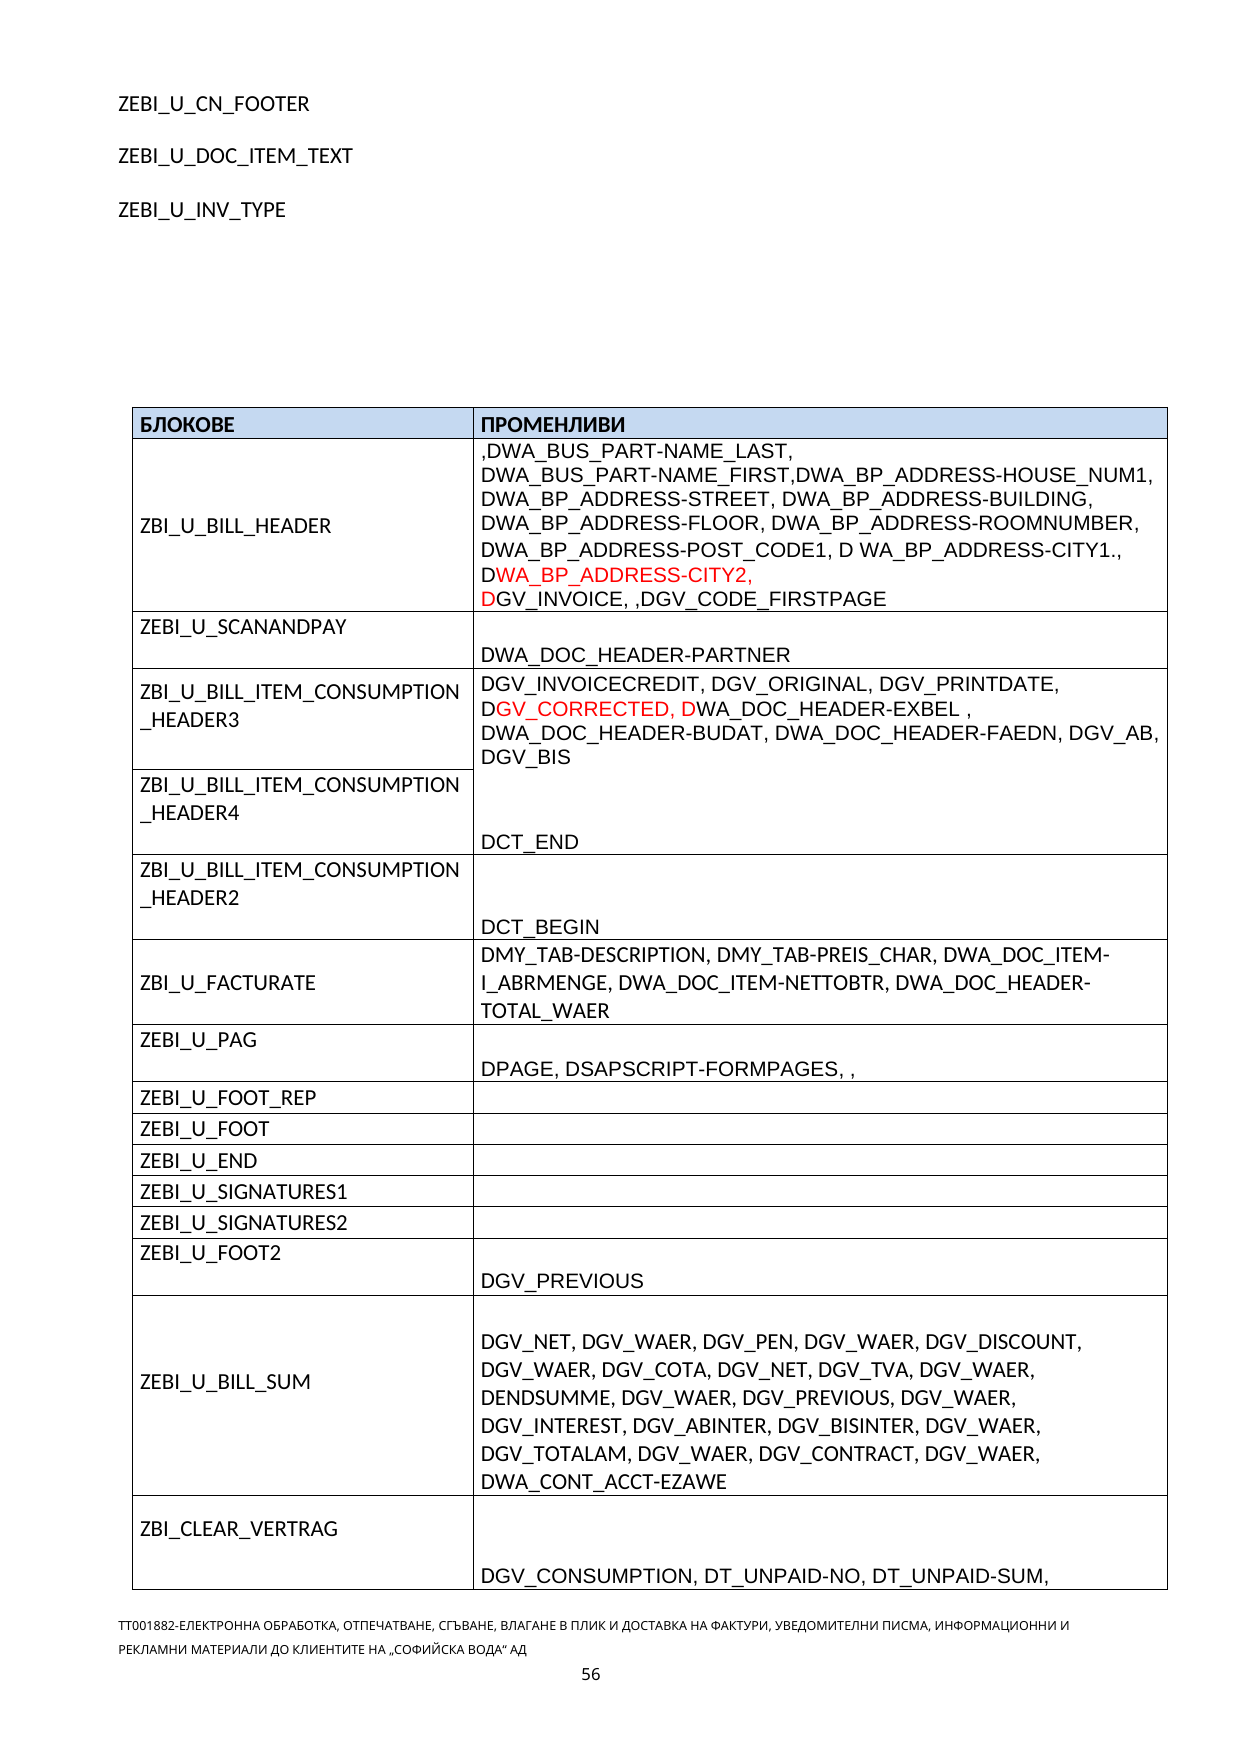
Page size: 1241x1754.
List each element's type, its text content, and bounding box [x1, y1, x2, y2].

table_cell [474, 1114, 1167, 1144]
table_header БЛОКОВЕ [133, 408, 473, 438]
table_cell ZEBI_U_FOOT_REP [133, 1082, 473, 1112]
table_cell ZEBI_U_FOOT2 [133, 1239, 473, 1294]
table_cell ZBI_U_BILL_ITEM_CONSUMPTION_HEADER3 [133, 669, 473, 769]
text ZEBI_U_CN_FOOTER [118, 89, 1090, 117]
text ZEBI_U_DOC_ITEM_TEXT [118, 142, 1090, 170]
table_cell [474, 1207, 1167, 1237]
table_cell ZBI_U_BILL_HEADER [133, 439, 473, 611]
table_cell ZEBI_U_BILL_SUM [133, 1296, 473, 1495]
table_cell DGV_INVOICECREDIT, DGV_ORIGINAL, DGV_PRINTDATE, DGV_CORRECTED, DWA_DOC_HEADER-EXBEL , DWA_DOC_HEADER-BUDAT, DWA_DOC_HEADER-FAEDN, DGV_AB, DGV_BIS [474, 669, 1167, 769]
table_cell [474, 1296, 1167, 1326]
table_cell ZBI_U_FACTURATE [133, 940, 473, 1024]
table_cell ZEBI_U_SCANANDPAY [133, 612, 473, 668]
table_cell ZEBI_U_SIGNATURES1 [133, 1176, 473, 1206]
table_cell ZEBI_U_SIGNATURES2 [133, 1207, 473, 1237]
table_header ПРОМЕНЛИВИ [474, 408, 1167, 438]
table_cell DCT_END [474, 769, 1167, 854]
table_cell [474, 1176, 1167, 1206]
table_cell ZEBI_U_PAG [133, 1025, 473, 1081]
table_cell ZEBI_U_END [133, 1145, 473, 1175]
table_cell DMY_TAB-DESCRIPTION, DMY_TAB-PREIS_CHAR, DWA_DOC_ITEM-I_ABRMENGE, DWA_DOC_ITEM-NETTOBTR, DWA_DOC_HEADER-TOTAL_WAER [474, 940, 1167, 1024]
table_cell DCT_BEGIN [474, 855, 1167, 939]
table_cell DGV_PREVIOUS [474, 1239, 1167, 1294]
table_cell DWA_DOC_HEADER-PARTNER [474, 612, 1167, 668]
table_cell ZBI_U_BILL_ITEM_CONSUMPTION_HEADER4 [133, 770, 473, 854]
table_cell DGV_CONSUMPTION, DT_UNPAID-NO, DT_UNPAID-SUM, [474, 1496, 1167, 1589]
table_cell DPAGE, DSAPSCRIPT-FORMPAGES, , [474, 1025, 1167, 1081]
table_cell DGV_NET, DGV_WAER, DGV_PEN, DGV_WAER, DGV_DISCOUNT, DGV_WAER, DGV_COTA, DGV_NET, DGV_TVA, DGV_WAER, DENDSUMME, DGV_WAER, DGV_PREVIOUS, DGV_WAER, DGV_INTEREST, DGV_ABINTER, DGV_BISINTER, DGV_WAER, DGV_TOTALAM, DGV_WAER, DGV_CONTRACT, DGV_WAER, DWA_CONT_ACCT-EZAWE [474, 1326, 1167, 1495]
table_cell ZEBI_U_FOOT [133, 1114, 473, 1144]
table_cell ZBI_CLEAR_VERTRAG [133, 1496, 473, 1589]
text ZEBI_U_INV_TYPE [118, 195, 1090, 223]
table_cell [474, 1145, 1167, 1175]
table_cell ,DWA_BUS_PART-NAME_LAST, DWA_BUS_PART-NAME_FIRST,DWA_BP_ADDRESS-HOUSE_NUM1, DWA_BP_ADDRESS-STREET, DWA_BP_ADDRESS-BUILDING, DWA_BP_ADDRESS-FLOOR, DWA_BP_ADDRESS-ROOMNUMBER, DWA_BP_ADDRESS-POST_CODE1, D WA_BP_ADDRESS-CITY1., DWA_BP_ADDRESS-CITY2, DGV_INVOICE, ,DGV_CODE_FIRSTPAGE [474, 439, 1167, 611]
table_cell [474, 1082, 1167, 1112]
table_cell ZBI_U_BILL_ITEM_CONSUMPTION_HEADER2 [133, 855, 473, 939]
